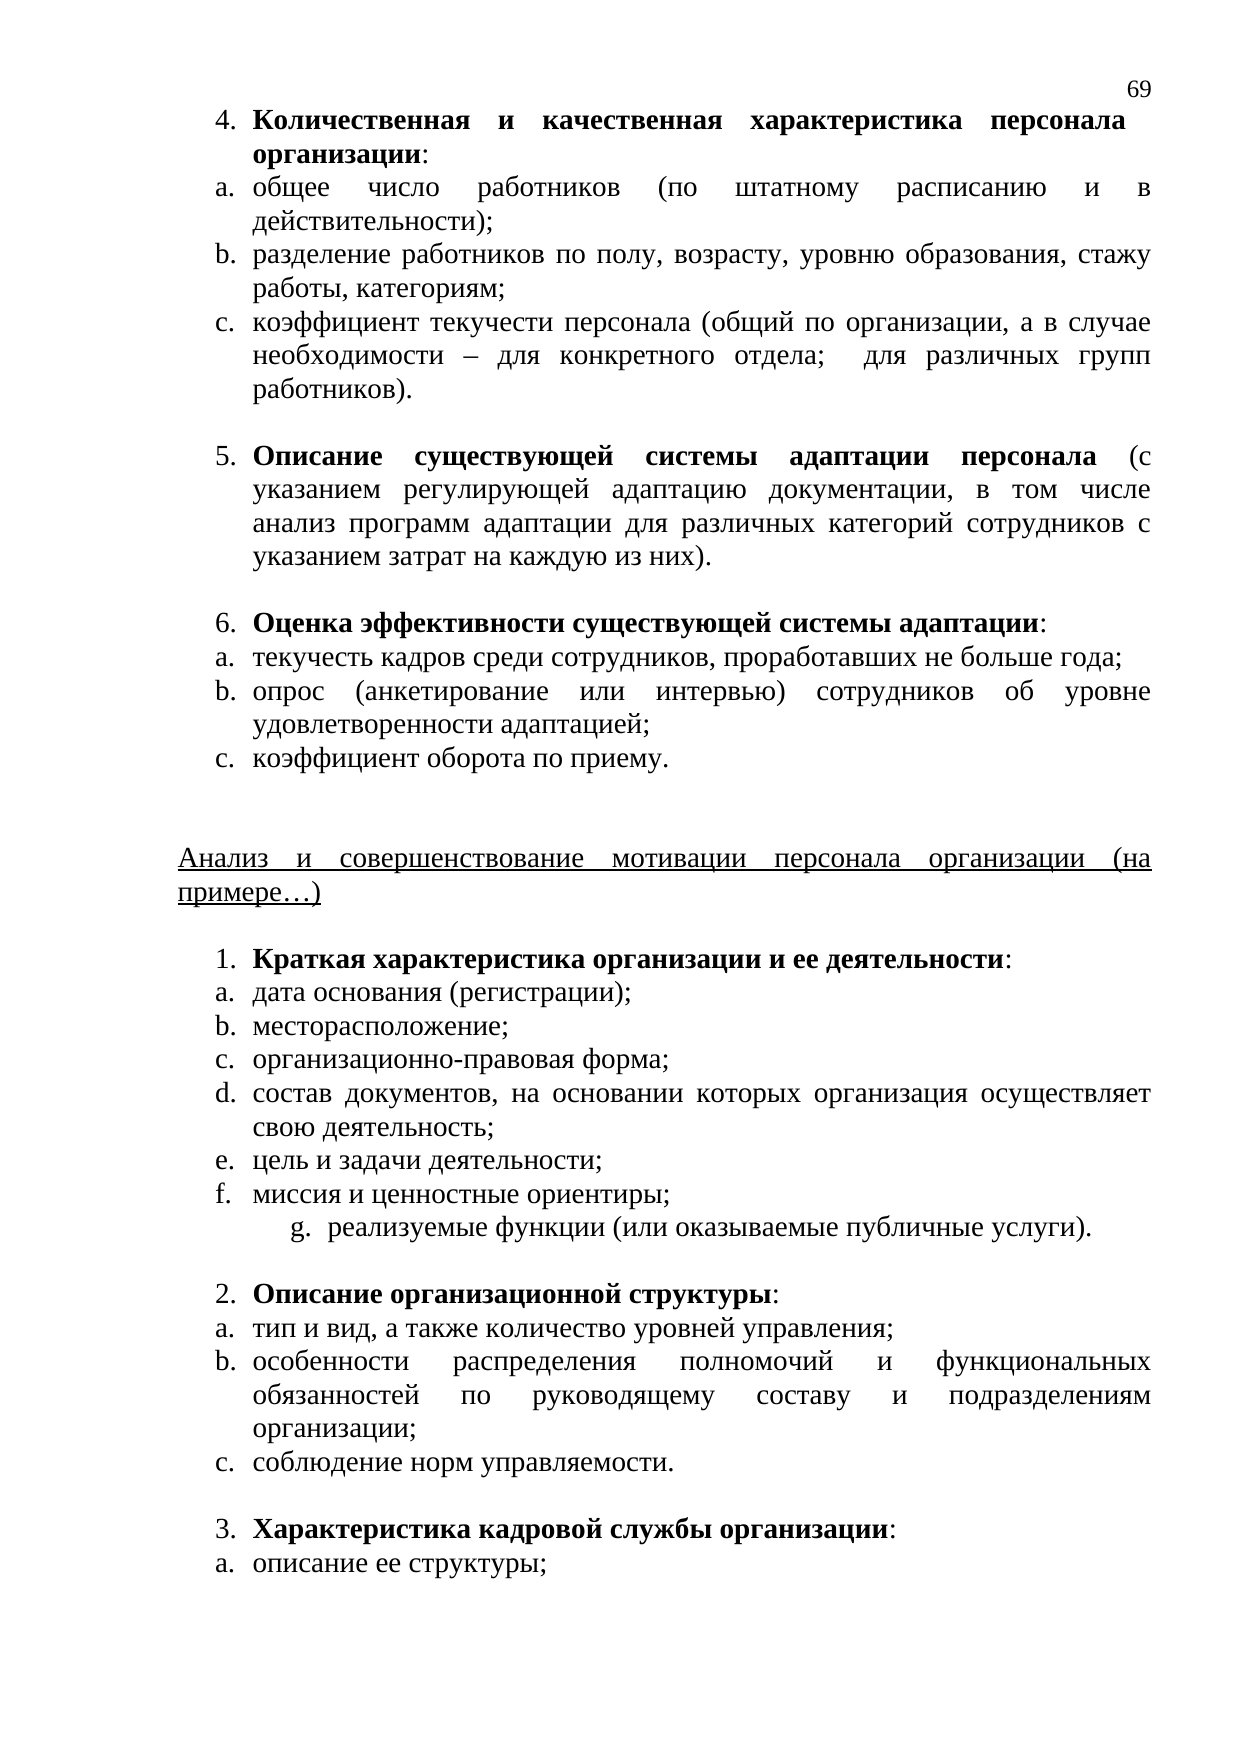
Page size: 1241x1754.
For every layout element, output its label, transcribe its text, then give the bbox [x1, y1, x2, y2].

list месторасположение; [215, 1008, 1152, 1042]
list коэффициент текучести персонала (общий по организации, а в случае необходимости – для конкретного отдела; для различных групп работников). [215, 304, 1152, 404]
list состав документов, на основании которых организация осуществляет свою деятельность; [215, 1075, 1152, 1142]
list описание ее структуры; [215, 1545, 1152, 1578]
list миссия и ценностные ориентиры; [215, 1176, 1152, 1209]
list Количественная и качественная характеристика персонала организации: [215, 102, 1152, 169]
list тип и вид, а также количество уровней управления; [215, 1310, 1152, 1343]
list Описание существующей системы адаптации персонала (с указанием регулирующей адаптацию документации, в том числе анализ программ адаптации для различных категорий сотрудников с указанием затрат на каждую из них). [215, 438, 1152, 572]
text Анализ и совершенствование мотивации персонала организации (на примере…) [177, 840, 1152, 869]
list опрос (анкетирование или интервью) сотрудников об уровне удовлетворенности адаптацией; [215, 673, 1152, 740]
list цель и задачи деятельности; [215, 1142, 1152, 1176]
list текучесть кадров среди сотрудников, проработавших не больше года; [215, 639, 1152, 673]
list разделение работников по полу, возрасту, уровню образования, стажу работы, категориям; [215, 237, 1152, 304]
list организационно-правовая форма; [215, 1042, 1152, 1075]
list Оценка эффективности существующей системы адаптации: [215, 606, 1152, 639]
list Описание организационной структуры: [215, 1276, 1152, 1310]
text Анализ и совершенствование мотивации персонала организации (на примере…) [177, 870, 1152, 907]
list реализуемые функции (или оказываемые публичные услуги). [290, 1209, 1152, 1243]
list общее число работников (по штатному расписанию и в действительности); [215, 169, 1152, 237]
list коэффициент оборота по приему. [215, 740, 1152, 773]
list Характеристика кадровой службы организации: [215, 1511, 1152, 1545]
list Краткая характеристика организации и ее деятельности: [215, 941, 1152, 974]
list соблюдение норм управляемости. [215, 1444, 1152, 1478]
list особенности распределения полномочий и функциональных обязанностей по руководящему составу и подразделениям организации; [215, 1343, 1152, 1444]
list дата основания (регистрации); [215, 974, 1152, 1008]
